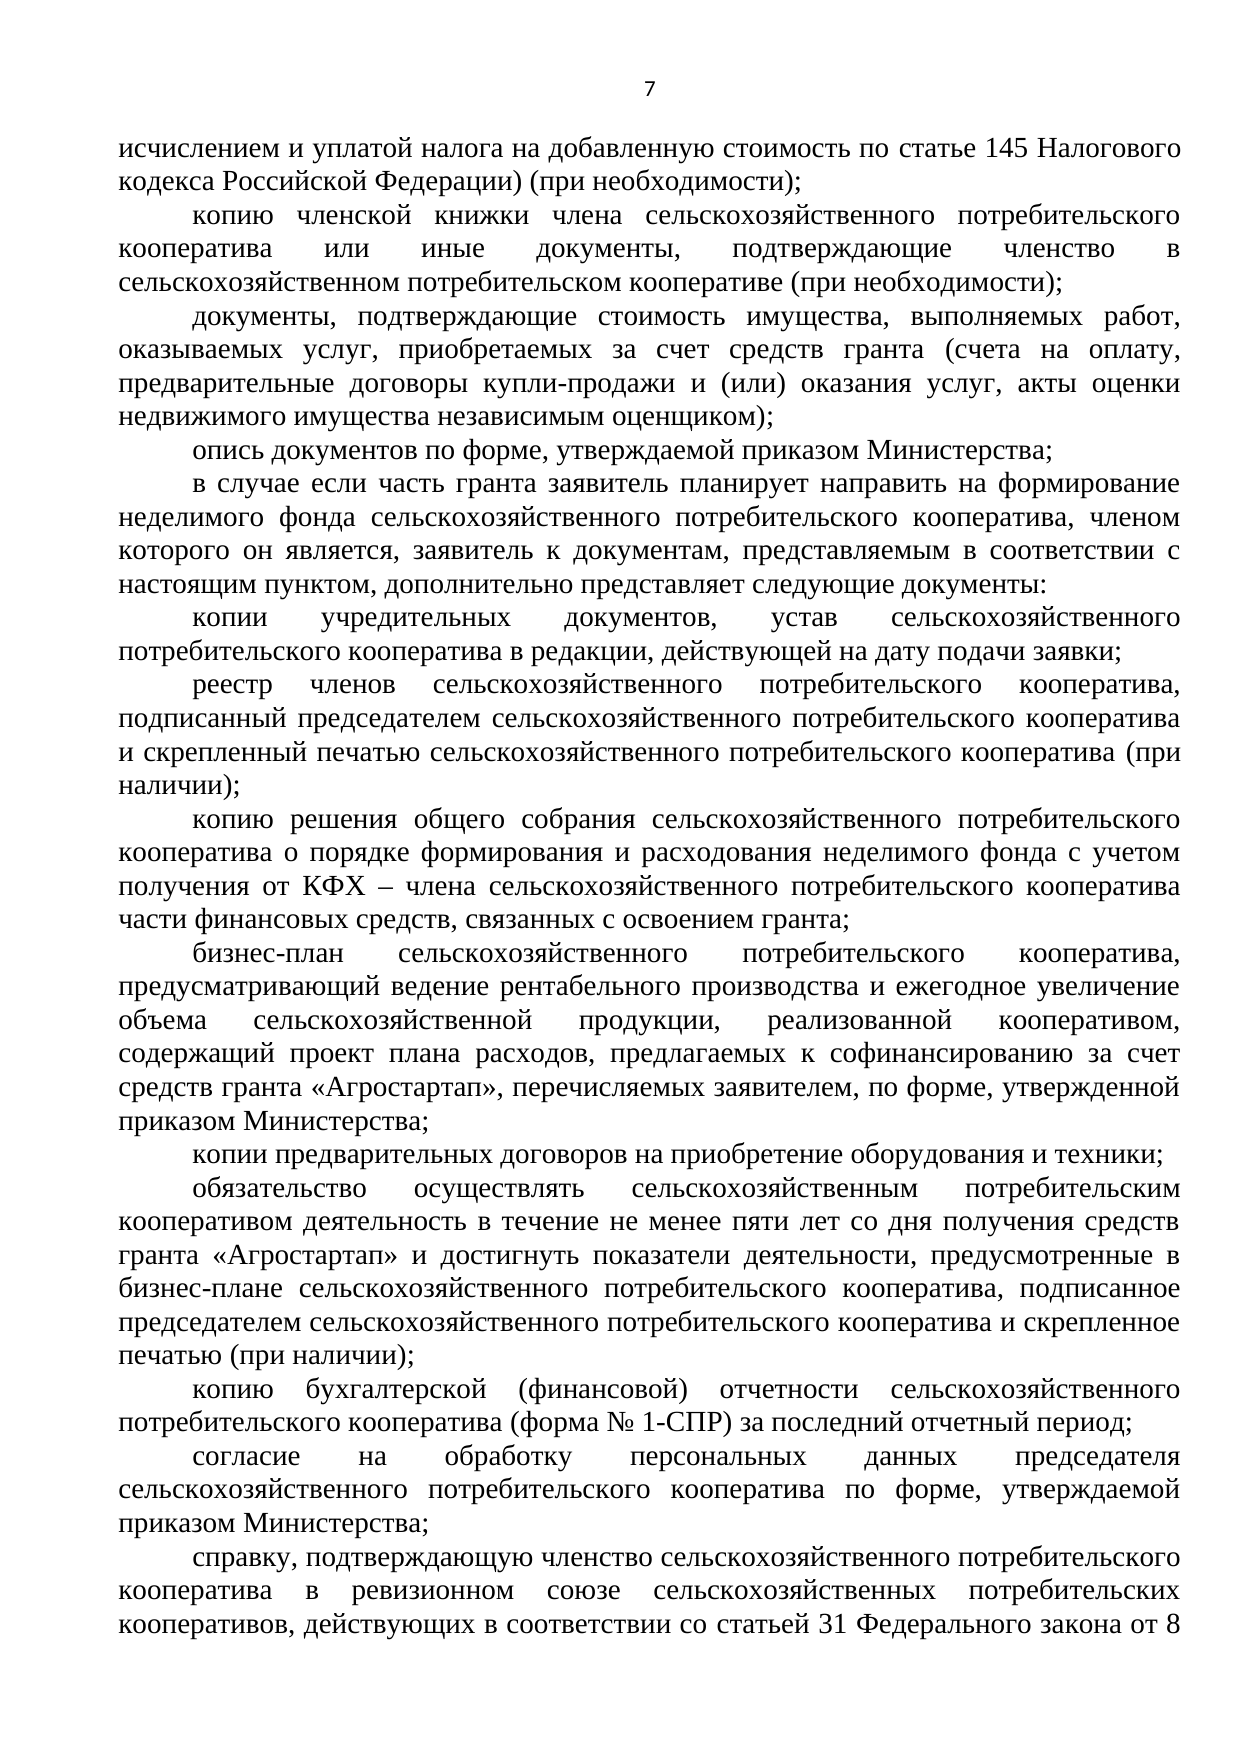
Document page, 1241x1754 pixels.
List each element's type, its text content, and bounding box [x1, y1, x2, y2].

text копию решения общего собрания сельскохозяйственного потребительского кооператива о порядке формирования и расходования неделимого фонда с учетом получения от КФХ – члена сельскохозяйственного потребительского кооператива части финансовых средств, связанных с освоением гранта; [118, 801, 1181, 935]
text копии предварительных договоров на приобретение оборудования и техники; [118, 1136, 1181, 1170]
text документы, подтверждающие стоимость имущества, выполняемых работ, оказываемых услуг, приобретаемых за счет средств гранта (счета на оплату, предварительные договоры купли-продажи и (или) оказания услуг, акты оценки недвижимого имущества независимым оценщиком); [118, 298, 1181, 432]
text копию членской книжки члена сельскохозяйственного потребительского кооператива или иные документы, подтверждающие членство в сельскохозяйственном потребительском кооперативе (при необходимости); [118, 197, 1181, 298]
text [118, 130, 1181, 197]
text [118, 1539, 1181, 1639]
text копии учредительных документов, устав сельскохозяйственного потребительского кооператива в редакции, действующей на дату подачи заявки; [118, 599, 1181, 667]
text в случае если часть гранта заявитель планирует направить на формирование неделимого фонда сельскохозяйственного потребительского кооператива, членом которого он является, заявитель к документам, представляемым в соответствии с настоящим пунктом, дополнительно представляет следующие документы: [118, 465, 1181, 599]
text копию бухгалтерской (финансовой) отчетности сельскохозяйственного потребительского кооператива (форма № 1-СПР) за последний отчетный период; [118, 1371, 1181, 1438]
text согласие на обработку персональных данных председателя сельскохозяйственного потребительского кооператива по форме, утверждаемой приказом Министерства; [118, 1438, 1181, 1539]
text опись документов по форме, утверждаемой приказом Министерства; [118, 432, 1181, 465]
text обязательство осуществлять сельскохозяйственным потребительским кооперативом деятельность в течение не менее пяти лет со дня получения средств гранта «Агростартап» и достигнуть показатели деятельности, предусмотренные в бизнес-плане сельскохозяйственного потребительского кооператива, подписанное председателем сельскохозяйственного потребительского кооператива и скрепленное печатью (при наличии); [118, 1170, 1181, 1371]
text реестр членов сельскохозяйственного потребительского кооператива, подписанный председателем сельскохозяйственного потребительского кооператива и скрепленный печатью сельскохозяйственного потребительского кооператива (при наличии); [118, 667, 1181, 801]
text бизнес-план сельскохозяйственного потребительского кооператива, предусматривающий ведение рентабельного производства и ежегодное увеличение объема сельскохозяйственной продукции, реализованной кооперативом, содержащий проект плана расходов, предлагаемых к софинансированию за счет средств гранта «Агростартап», перечисляемых заявителем, по форме, утвержденной приказом Министерства; [118, 935, 1181, 1136]
